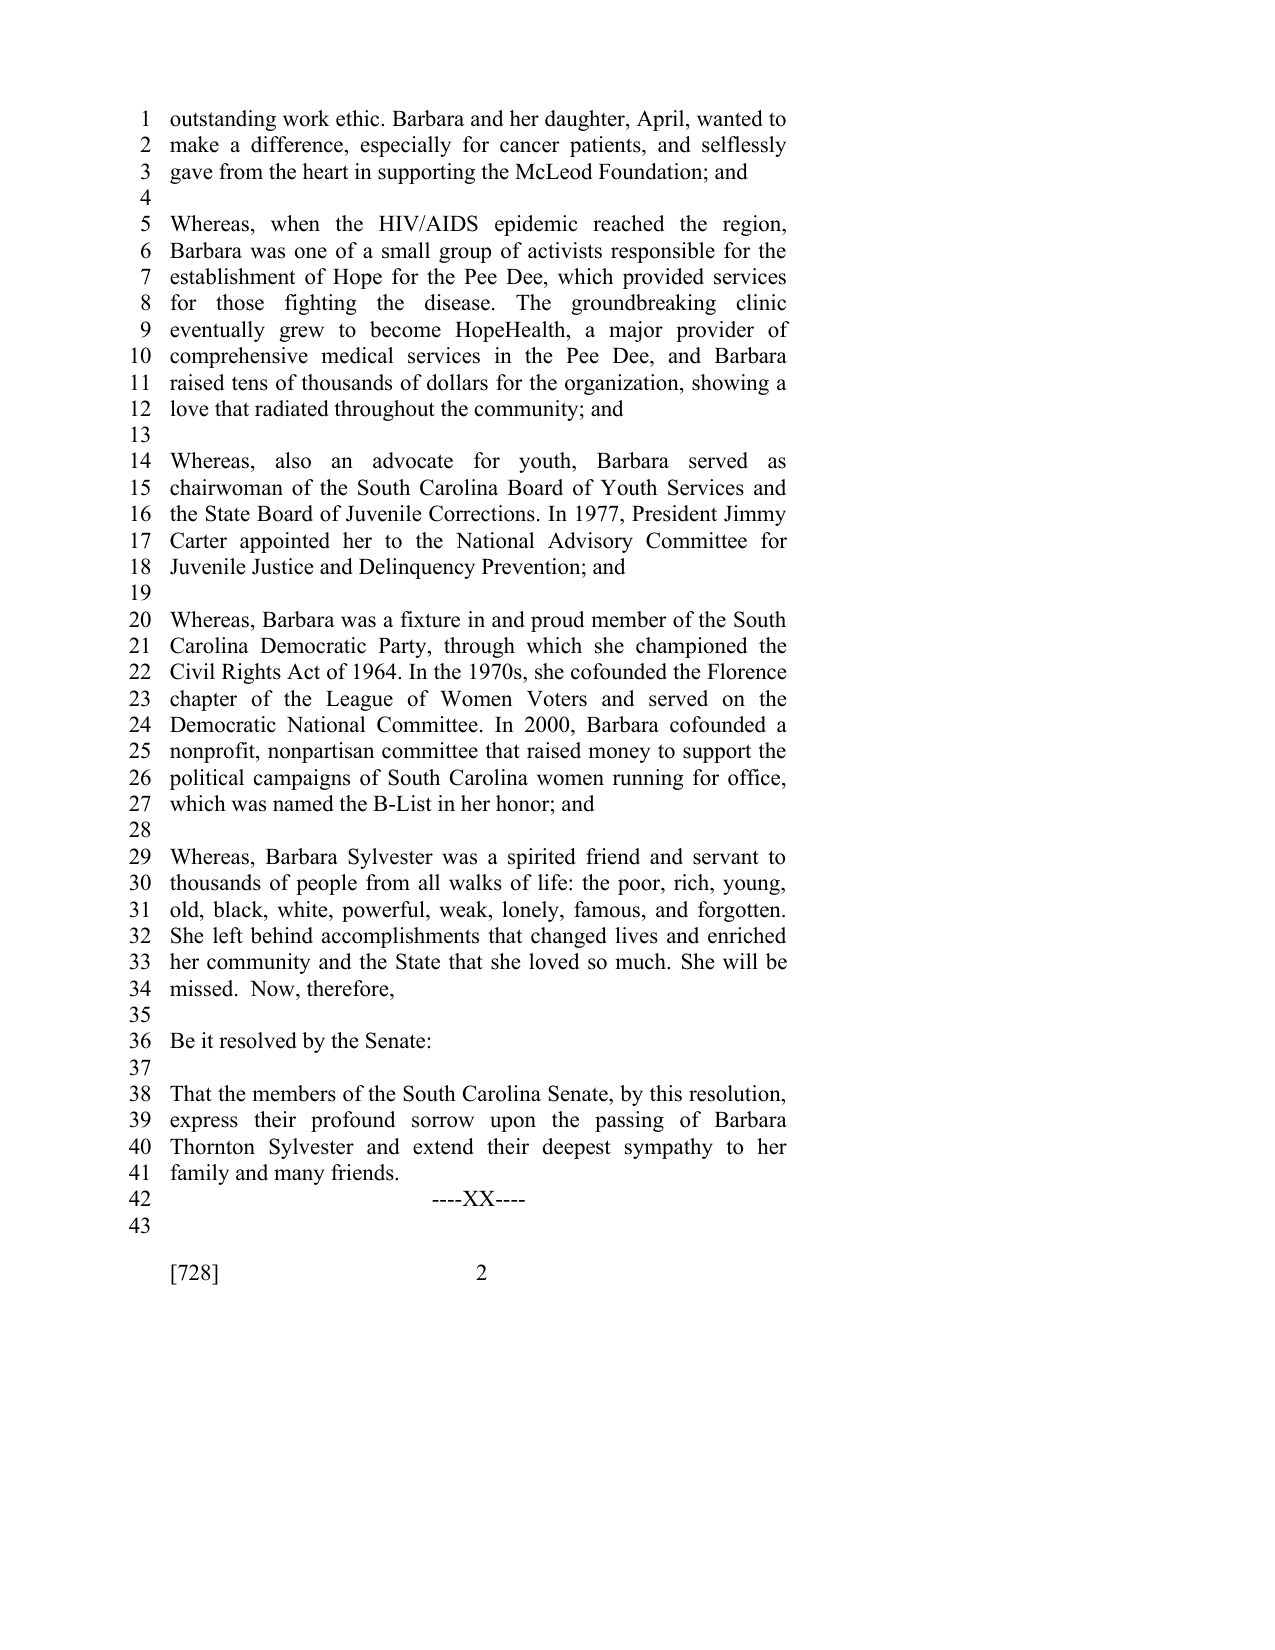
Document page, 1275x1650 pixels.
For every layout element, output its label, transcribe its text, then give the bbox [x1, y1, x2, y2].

text That the members of the South Carolina Senate, by this resolution, express their profound sorrow upon the passing of Barbara Thornton Sylvester and extend their deepest sympathy to her family and many friends. [169, 1080, 787, 1186]
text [169, 105, 787, 184]
text ----XX---- [169, 1186, 787, 1212]
text Whereas, also an advocate for youth, Barbara served as chairwoman of the South Carolina Board of Youth Services and the State Board of Juvenile Corrections. In 1977, President Jimmy Carter appointed her to the National Advisory Committee for Juvenile Justice and Delinquency Prevention; and [169, 448, 787, 579]
text Whereas, Barbara Sylvester was a spirited friend and servant to thousands of people from all walks of life: the poor, rich, young, old, black, white, powerful, weak, lonely, famous, and forgotten. She left behind accomplishments that changed lives and enriched her community and the State that she loved so much. She will be missed. Now, therefore, [169, 843, 787, 1001]
text Whereas, Barbara was a fixture in and proud member of the South Carolina Democratic Party, through which she championed the Civil Rights Act of 1964. In the 1970s, she cofounded the Florence chapter of the League of Women Voters and served on the Democratic National Committee. In 2000, Barbara cofounded a nonprofit, nonpartisan committee that raised money to support the political campaigns of South Carolina women running for office, which was named the B-List in her honor; and [169, 606, 787, 817]
text Whereas, when the HIV/AIDS epidemic reached the region, Barbara was one of a small group of activists responsible for the establishment of Hope for the Pee Dee, which provided services for those fighting the disease. The groundbreaking clinic eventually grew to become HopeHealth, a major provider of comprehensive medical services in the Pee Dee, and Barbara raised tens of thousands of dollars for the organization, showing a love that radiated throughout the community; and [169, 210, 787, 421]
text Be it resolved by the Senate: [169, 1027, 787, 1054]
